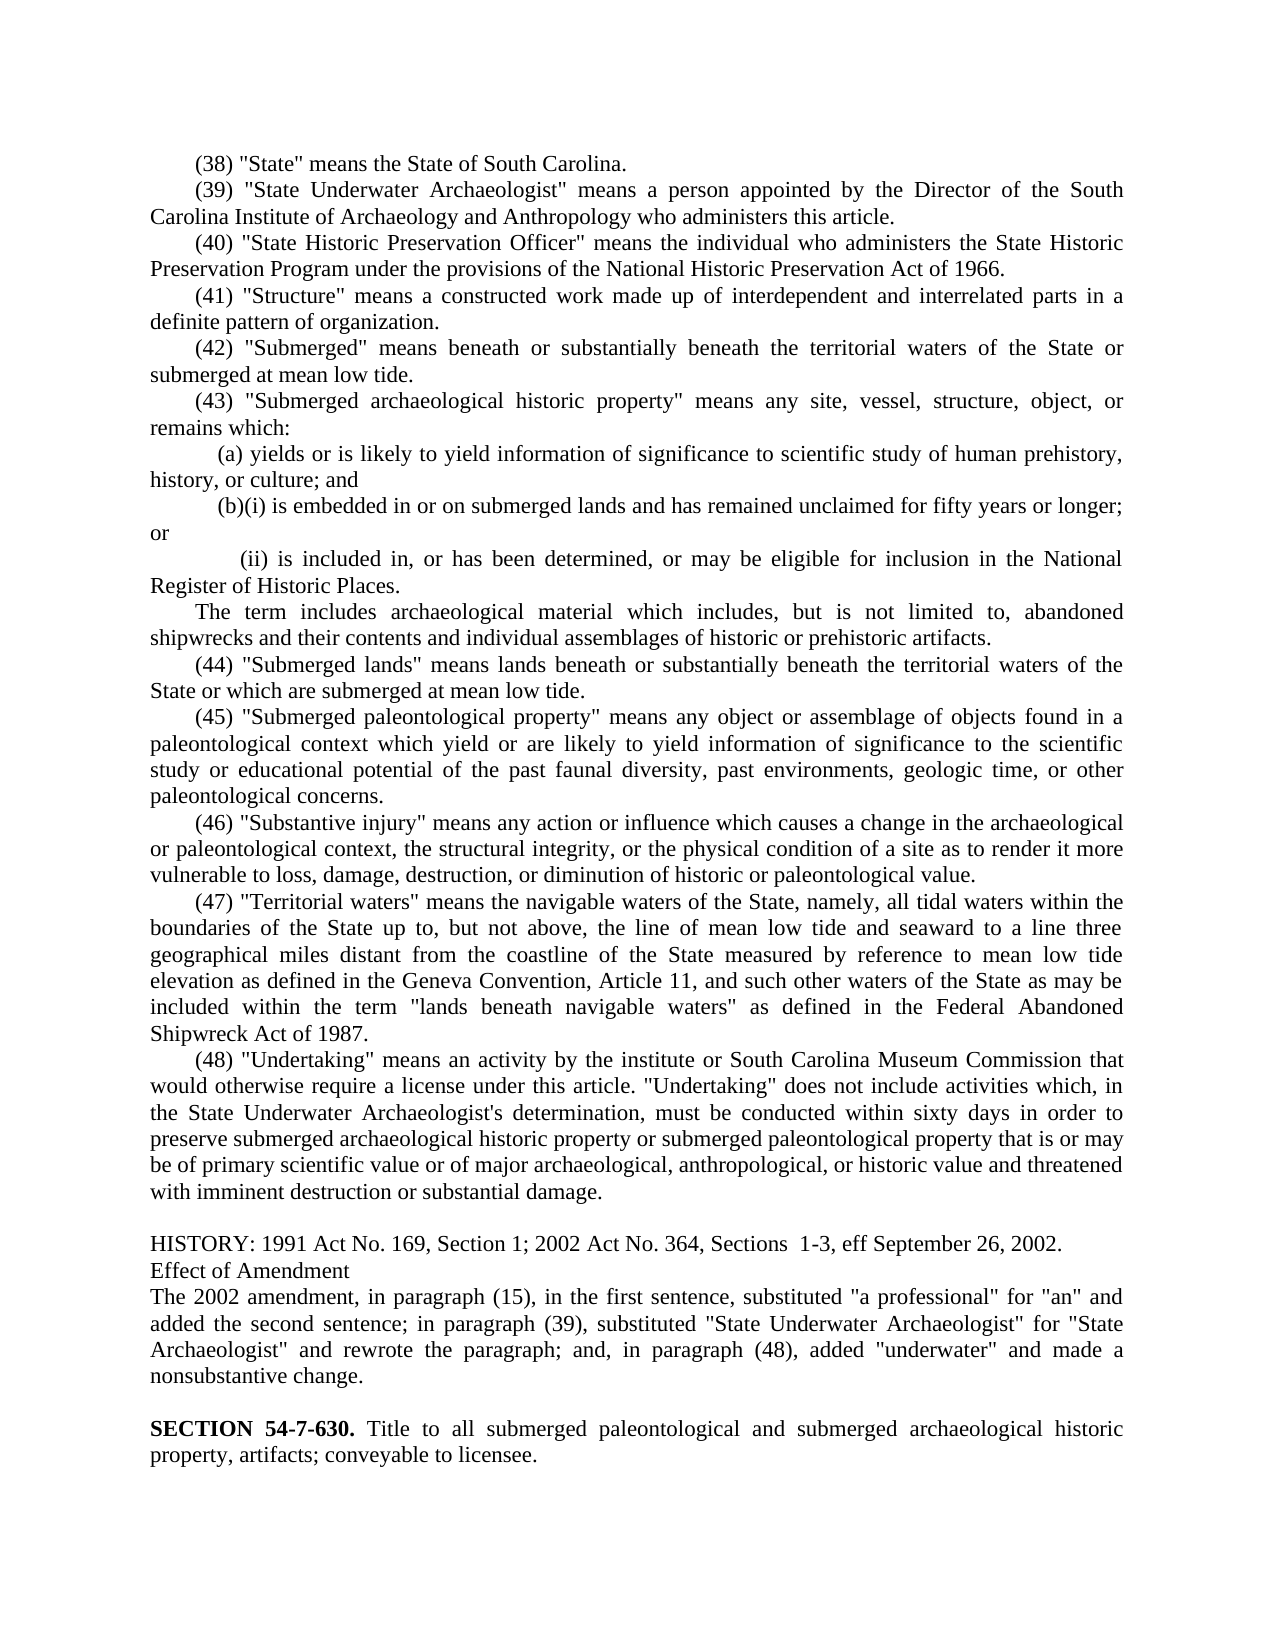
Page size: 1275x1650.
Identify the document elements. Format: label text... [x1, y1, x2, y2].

text (46) "Substantive injury" means any action or influence which causes a change in the archaeological or paleontological context, the structural integrity, or the physical condition of a site as to render it more vulnerable to loss, damage, destruction, or diminution of historic or paleontological value. [150, 809, 1125, 888]
text Effect of Amendment [150, 1257, 1125, 1283]
text (43) "Submerged archaeological historic property" means any site, vessel, structure, object, or remains which: [150, 387, 1125, 440]
text HISTORY: 1991 Act No. 169, Section 1; 2002 Act No. 364, Sections 1-3, eff September 26, 2002. [150, 1231, 1125, 1257]
text (42) "Submerged" means beneath or substantially beneath the territorial waters of the State or submerged at mean low tide. [150, 334, 1125, 387]
text (ii) is included in, or has been determined, or may be eligible for inclusion in the National Register of Historic Places. [150, 545, 1125, 598]
text (a) yields or is likely to yield information of significance to scientific study of human prehistory, history, or culture; and [150, 440, 1125, 493]
text (48) "Undertaking" means an activity by the institute or South Carolina Museum Commission that would otherwise require a license under this article. "Undertaking" does not include activities which, in the State Underwater Archaeologist's determination, must be conducted within sixty days in order to preserve submerged archaeological historic property or submerged paleontological property that is or may be of primary scientific value or of major archaeological, anthropological, or historic value and threatened with imminent destruction or substantial damage. [150, 1046, 1125, 1204]
text The 2002 amendment, in paragraph (15), in the first sentence, substituted "a professional" for "an" and added the second sentence; in paragraph (39), substituted "State Underwater Archaeologist" for "State Archaeologist" and rewrote the paragraph; and, in paragraph (48), added "underwater" and made a nonsubstantive change. [150, 1283, 1125, 1389]
text (39) "State Underwater Archaeologist" means a person appointed by the Director of the South Carolina Institute of Archaeology and Anthropology who administers this article. [150, 176, 1125, 229]
text The term includes archaeological material which includes, but is not limited to, abandoned shipwrecks and their contents and individual assemblages of historic or prehistoric artifacts. [150, 598, 1125, 651]
text SECTION 54-7-630. Title to all submerged paleontological and submerged archaeological historic property, artifacts; conveyable to licensee. [150, 1415, 1125, 1468]
text (38) "State" means the State of South Carolina. [150, 150, 1125, 176]
text (40) "State Historic Preservation Officer" means the individual who administers the State Historic Preservation Program under the provisions of the National Historic Preservation Act of 1966. [150, 229, 1125, 282]
text (45) "Submerged paleontological property" means any object or assemblage of objects found in a paleontological context which yield or are likely to yield information of significance to the scientific study or educational potential of the past faunal diversity, past environments, geologic time, or other paleontological concerns. [150, 703, 1125, 809]
text (44) "Submerged lands" means lands beneath or substantially beneath the territorial waters of the State or which are submerged at mean low tide. [150, 651, 1125, 703]
text (41) "Structure" means a constructed work made up of interdependent and interrelated parts in a definite pattern of organization. [150, 282, 1125, 334]
text (47) "Territorial waters" means the navigable waters of the State, namely, all tidal waters within the boundaries of the State up to, but not above, the line of mean low tide and seaward to a line three geographical miles distant from the coastline of the State measured by reference to mean low tide elevation as defined in the Geneva Convention, Article 11, and such other waters of the State as may be included within the term "lands beneath navigable waters" as defined in the Federal Abandoned Shipwreck Act of 1987. [150, 888, 1125, 1046]
text (b)(i) is embedded in or on submerged lands and has remained unclaimed for fifty years or longer; or [150, 493, 1125, 545]
